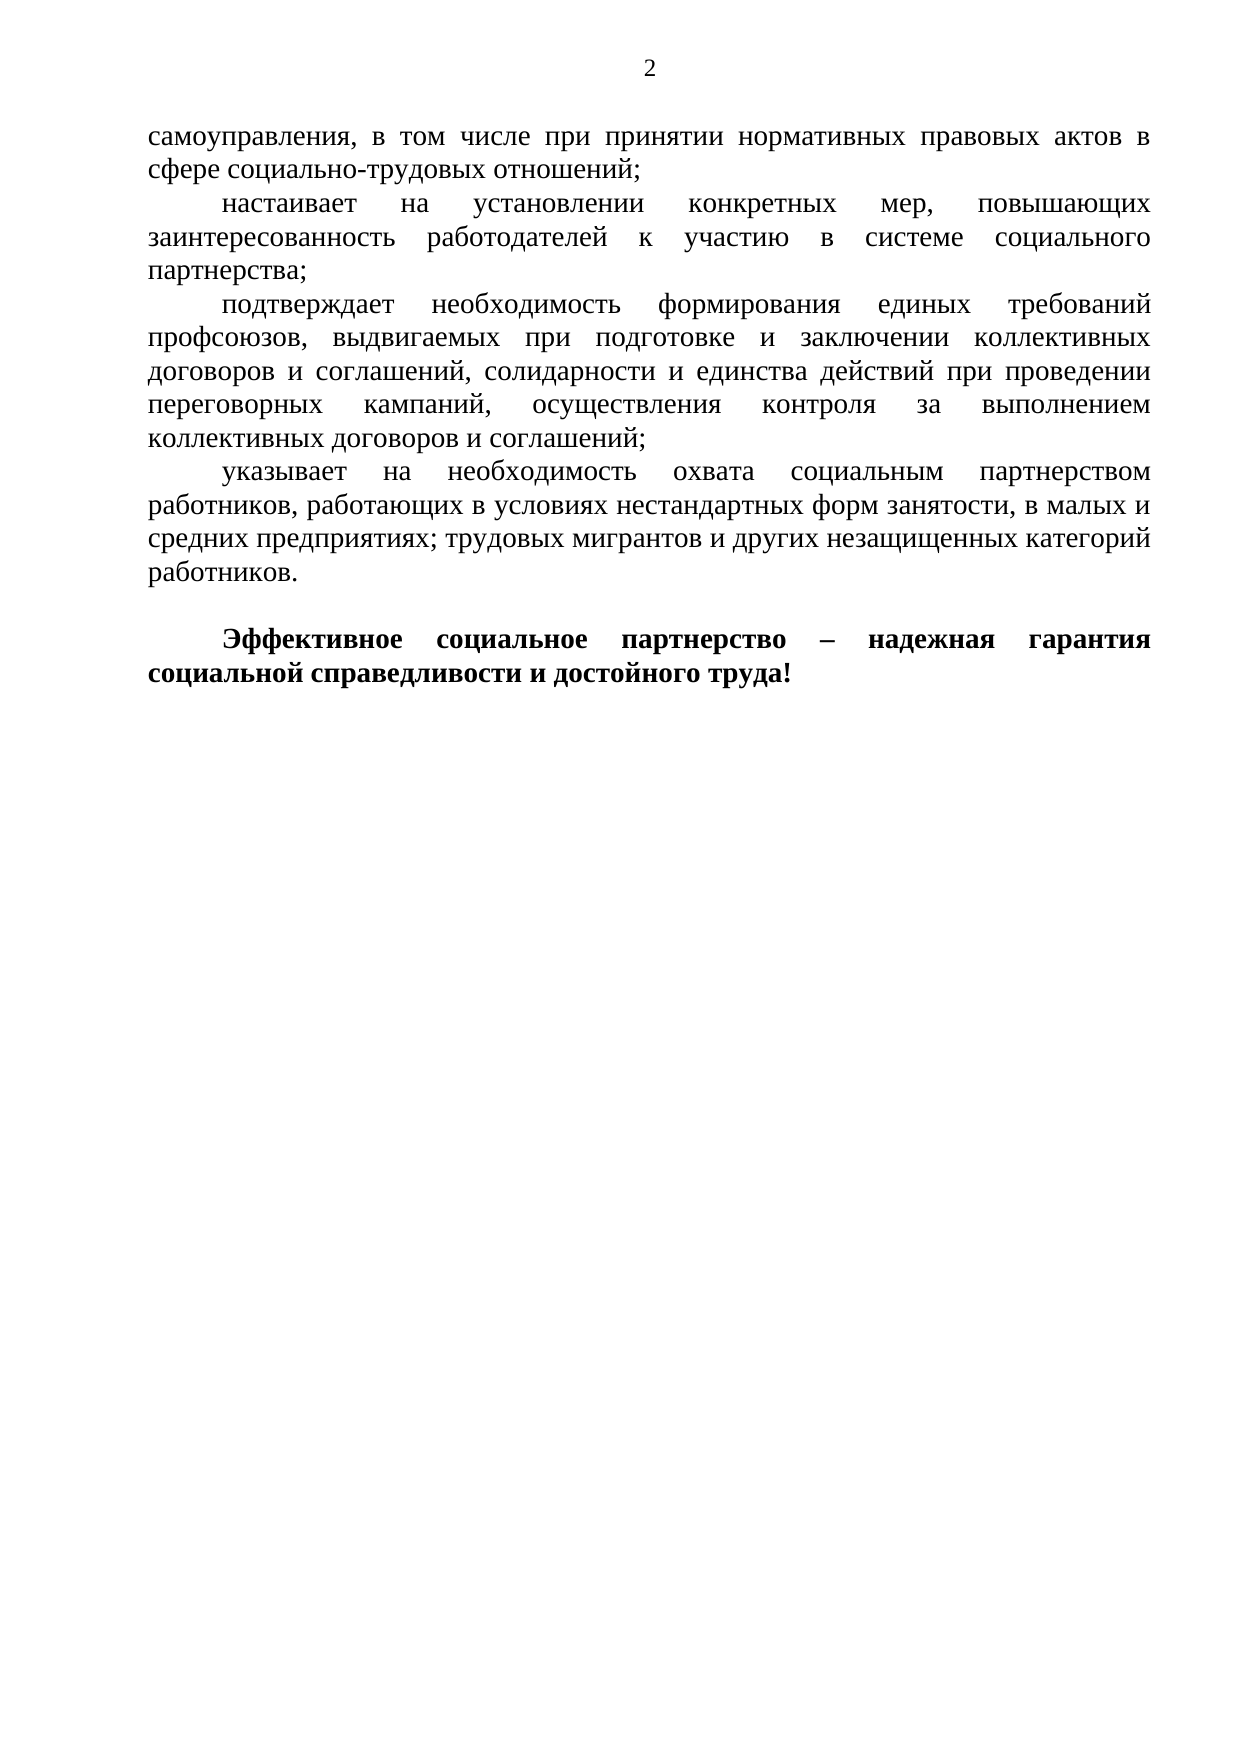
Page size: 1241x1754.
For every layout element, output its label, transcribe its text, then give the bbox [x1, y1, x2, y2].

text подтверждает необходимость формирования единых требований профсоюзов, выдвигаемых при подготовке и заключении коллективных договоров и соглашений, солидарности и единства действий при проведении переговорных кампаний, осуществления контроля за выполнением коллективных договоров и соглашений; [148, 286, 1152, 453]
text указывает на необходимость охвата социальным партнерством работников, работающих в условиях нестандартных форм занятости, в малых и средних предприятиях; трудовых мигрантов и других незащищенных категорий работников. [148, 453, 1152, 588]
text Эффективное социальное партнерство – надежная гарантия социальной справедливости и достойного труда! [148, 621, 1152, 688]
text настаивает на установлении конкретных мер, повышающих заинтересованность работодателей к участию в системе социального партнерства; [148, 185, 1152, 286]
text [148, 118, 1152, 185]
